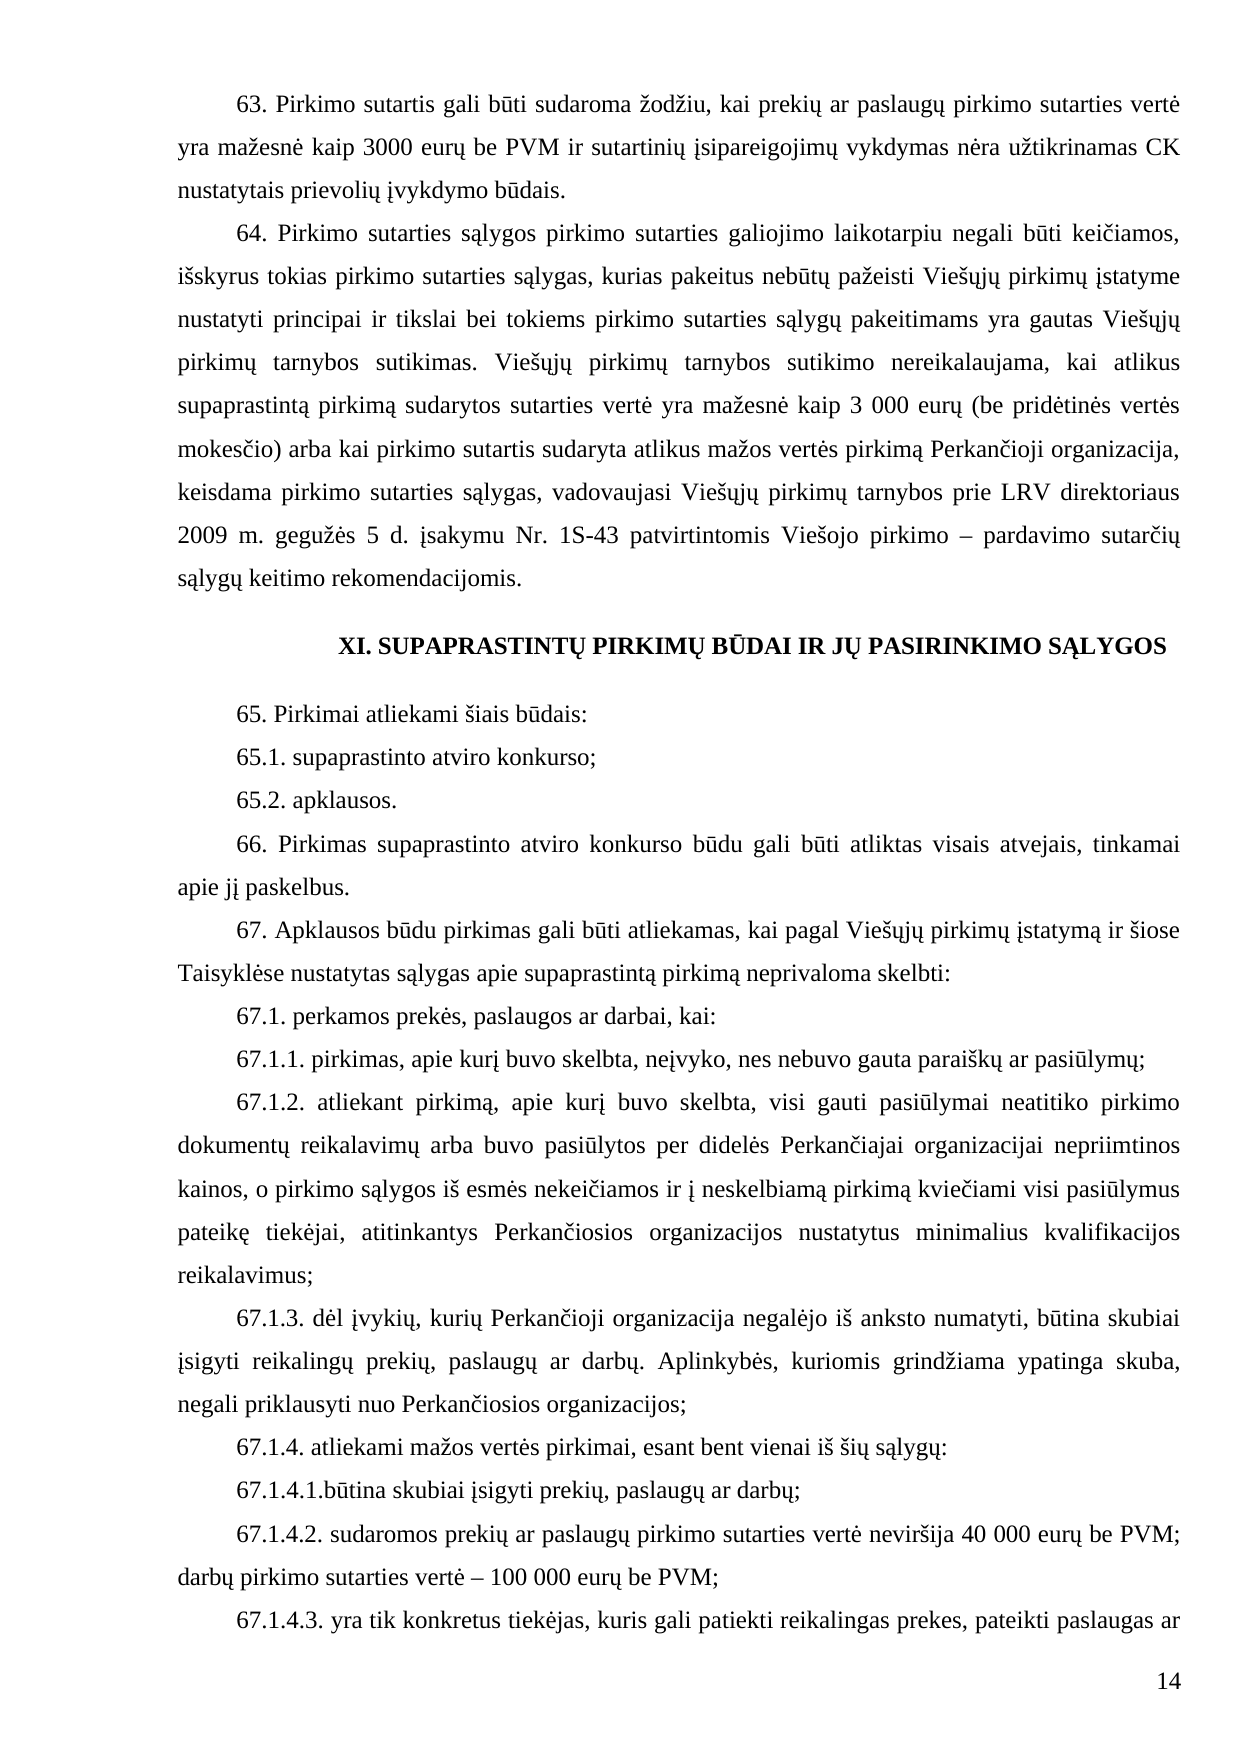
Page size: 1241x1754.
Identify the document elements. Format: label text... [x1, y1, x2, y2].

text XI. SUPAPRASTINTŲ PIRKIMŲ BŪDAI IR JŲ PASIRINKIMO SĄLYGOS [264, 631, 1181, 660]
text 66. Pirkimas supaprastinto atviro konkurso būdu gali būti atliktas visais atvejais, tinkamai apie jį paskelbus. [177, 829, 1181, 901]
text 64. Pirkimo sutarties sąlygos pirkimo sutarties galiojimo laikotarpiu negali būti keičiamos, išskyrus tokias pirkimo sutarties sąlygas, kurias pakeitus nebūtų pažeisti Viešųjų pirkimų įstatyme nustatyti principai ir tikslai bei tokiems pirkimo sutarties sąlygų pakeitimams yra gautas Viešųjų pirkimų tarnybos sutikimas. Viešųjų pirkimų tarnybos sutikimo nereikalaujama, kai atlikus supaprastintą pirkimą sudarytos sutarties vertė yra mažesnė kaip 3 000 eurų (be pridėtinės vertės mokesčio) arba kai pirkimo sutartis sudaryta atlikus mažos vertės pirkimą Perkančioji organizacija, keisdama pirkimo sutarties sąlygas, vadovaujasi Viešųjų pirkimų tarnybos prie LRV direktoriaus 2009 m. gegužės 5 d. įsakymu Nr. 1S-43 patvirtintomis Viešojo pirkimo – pardavimo sutarčių sąlygų keitimo rekomendacijomis. [177, 218, 1181, 592]
text 63. Pirkimo sutartis gali būti sudaroma žodžiu, kai prekių ar paslaugų pirkimo sutarties vertė yra mažesnė kaip 3000 eurų be PVM ir sutartinių įsipareigojimų vykdymas nėra užtikrinamas CK nustatytais prievolių įvykdymo būdais. [177, 89, 1181, 204]
text 67.1.3. dėl įvykių, kurių Perkančioji organizacija negalėjo iš anksto numatyti, būtina skubiai įsigyti reikalingų prekių, paslaugų ar darbų. Aplinkybės, kuriomis grindžiama ypatinga skuba, negali priklausyti nuo Perkančiosios organizacijos; [177, 1303, 1181, 1418]
text 65.1. supaprastinto atviro konkurso; [177, 742, 1181, 771]
text 65.2. apklausos. [177, 786, 1181, 814]
text 67.1.1. pirkimas, apie kurį buvo skelbta, neįvyko, nes nebuvo gauta paraiškų ar pasiūlymų; [177, 1044, 1181, 1073]
text 65. Pirkimai atliekami šiais būdais: [177, 699, 1181, 728]
text 67. Apklausos būdu pirkimas gali būti atliekamas, kai pagal Viešųjų pirkimų įstatymą ir šiose Taisyklėse nustatytas sąlygas apie supaprastintą pirkimą neprivaloma skelbti: [177, 915, 1181, 987]
text 67.1.4.1.būtina skubiai įsigyti prekių, paslaugų ar darbų; [177, 1476, 1181, 1504]
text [177, 1605, 1181, 1634]
text 67.1.4.2. sudaromos prekių ar paslaugų pirkimo sutarties vertė neviršija 40 000 eurų be PVM; darbų pirkimo sutarties vertė – 100 000 eurų be PVM; [177, 1519, 1181, 1591]
text 67.1.4. atliekami mažos vertės pirkimai, esant bent vienai iš šių sąlygų: [177, 1432, 1181, 1461]
text 67.1.2. atliekant pirkimą, apie kurį buvo skelbta, visi gauti pasiūlymai neatitiko pirkimo dokumentų reikalavimų arba buvo pasiūlytos per didelės Perkančiajai organizacijai nepriimtinos kainos, o pirkimo sąlygos iš esmės nekeičiamos ir į neskelbiamą pirkimą kviečiami visi pasiūlymus pateikę tiekėjai, atitinkantys Perkančiosios organizacijos nustatytus minimalius kvalifikacijos reikalavimus; [177, 1087, 1181, 1289]
text 67.1. perkamos prekės, paslaugos ar darbai, kai: [177, 1001, 1181, 1030]
